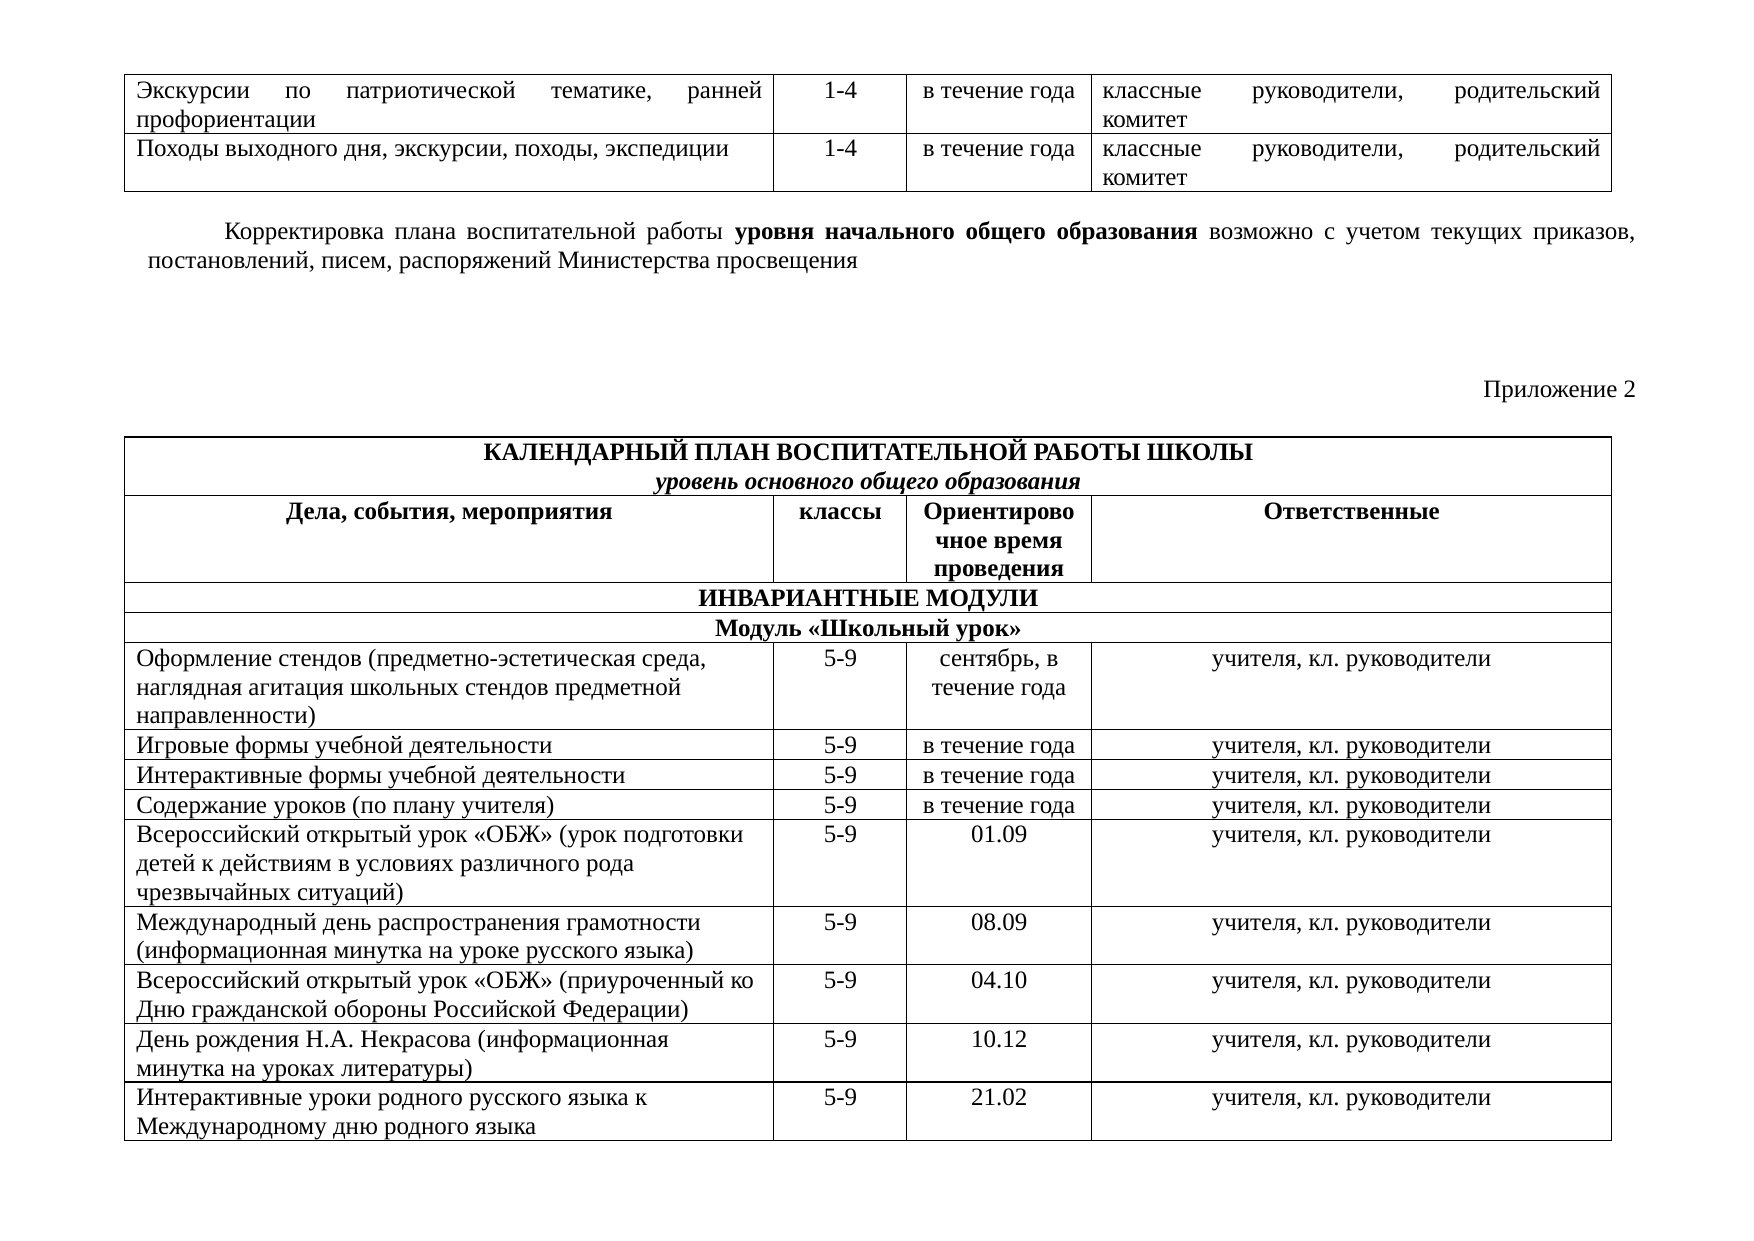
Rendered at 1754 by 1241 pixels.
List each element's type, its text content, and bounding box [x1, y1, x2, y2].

table_cell 5-9 [774, 820, 906, 906]
table_cell 5-9 [774, 790, 906, 818]
table_cell учителя, кл. руководители [1092, 643, 1611, 729]
table_cell 5-9 [774, 643, 906, 729]
table_cell учителя, кл. руководители [1092, 820, 1611, 906]
table_cell Ориентировочное время проведения [907, 496, 1091, 582]
table_cell 5-9 [774, 760, 906, 789]
table_cell в течение года [907, 790, 1091, 818]
text Приложение 2 [118, 374, 1636, 403]
table_cell 5-9 [774, 965, 906, 1023]
table_cell 5-9 [774, 1024, 906, 1081]
table_cell День рождения Н.А. Некрасова (информационная минутка на уроках литературы) [125, 1024, 773, 1081]
table_cell 08.09 [907, 907, 1091, 964]
table_cell в течение года [907, 760, 1091, 789]
table_cell 21.02 [907, 1083, 1091, 1140]
table_cell учителя, кл. руководители [1092, 907, 1611, 964]
table_cell Интерактивные формы учебной деятельности [125, 760, 773, 789]
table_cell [1092, 1083, 1611, 1140]
table_cell в течение года [907, 730, 1091, 759]
table_cell в течение года [907, 75, 1091, 132]
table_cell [1092, 75, 1611, 132]
table_cell Игровые формы учебной деятельности [125, 730, 773, 759]
table_cell Международный день распространения грамотности (информационная минутка на уроке русского языка) [125, 907, 773, 964]
table_cell Экскурсии по патриотической тематике, ранней профориентации [125, 75, 773, 132]
table_cell Содержание уроков (по плану учителя) [125, 790, 773, 818]
text Корректировка плана воспитательной работы уровня начального общего образования возможно с учетом текущих приказов, постановлений, писем, распоряжений Министерства просвещения [118, 216, 1636, 273]
table_cell 5-9 [774, 730, 906, 759]
table_cell сентябрь, в течение года [907, 643, 1091, 729]
table_cell Модуль «Школьный урок» [125, 613, 1611, 642]
table_cell учителя, кл. руководители [1092, 1024, 1611, 1081]
table_cell в течение года [907, 134, 1091, 191]
table_cell 10.12 [907, 1024, 1091, 1081]
table_cell 5-9 [774, 907, 906, 964]
table_cell классы [774, 496, 906, 582]
table_cell Ответственные [1092, 496, 1611, 582]
table_cell Оформление стендов (предметно-эстетическая среда, наглядная агитация школьных стендов предметной направленности) [125, 643, 773, 729]
table_cell Всероссийский открытый урок «ОБЖ» (урок подготовки детей к действиям в условиях различного рода чрезвычайных ситуаций) [125, 820, 773, 906]
table_cell учителя, кл. руководители [1092, 760, 1611, 789]
table_cell 04.10 [907, 965, 1091, 1023]
table_cell учителя, кл. руководители [1092, 965, 1611, 1023]
table_cell Интерактивные уроки родного русского языка к Международному дню родного языка [125, 1083, 773, 1140]
table_cell учителя, кл. руководители [1092, 730, 1611, 759]
table_cell Дела, события, мероприятия [125, 496, 773, 582]
table_cell 5-9 [774, 1083, 906, 1140]
table_cell 1-4 [774, 134, 906, 191]
table_cell Всероссийский открытый урок «ОБЖ» (приуроченный ко Дню гражданской обороны Российской Федерации) [125, 965, 773, 1023]
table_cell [1092, 134, 1611, 191]
table_cell ИНВАРИАНТНЫЕ МОДУЛИ [125, 583, 1611, 612]
table_cell Походы выходного дня, экскурсии, походы, экспедиции [125, 134, 773, 191]
table_cell учителя, кл. руководители [1092, 790, 1611, 818]
table_cell 1-4 [774, 75, 906, 132]
table_header КАЛЕНДАРНЫЙ ПЛАН ВОСПИТАТЕЛЬНОЙ РАБОТЫ ШКОЛЫ уровень основного общего образования [125, 438, 1611, 495]
table_cell 01.09 [907, 820, 1091, 906]
